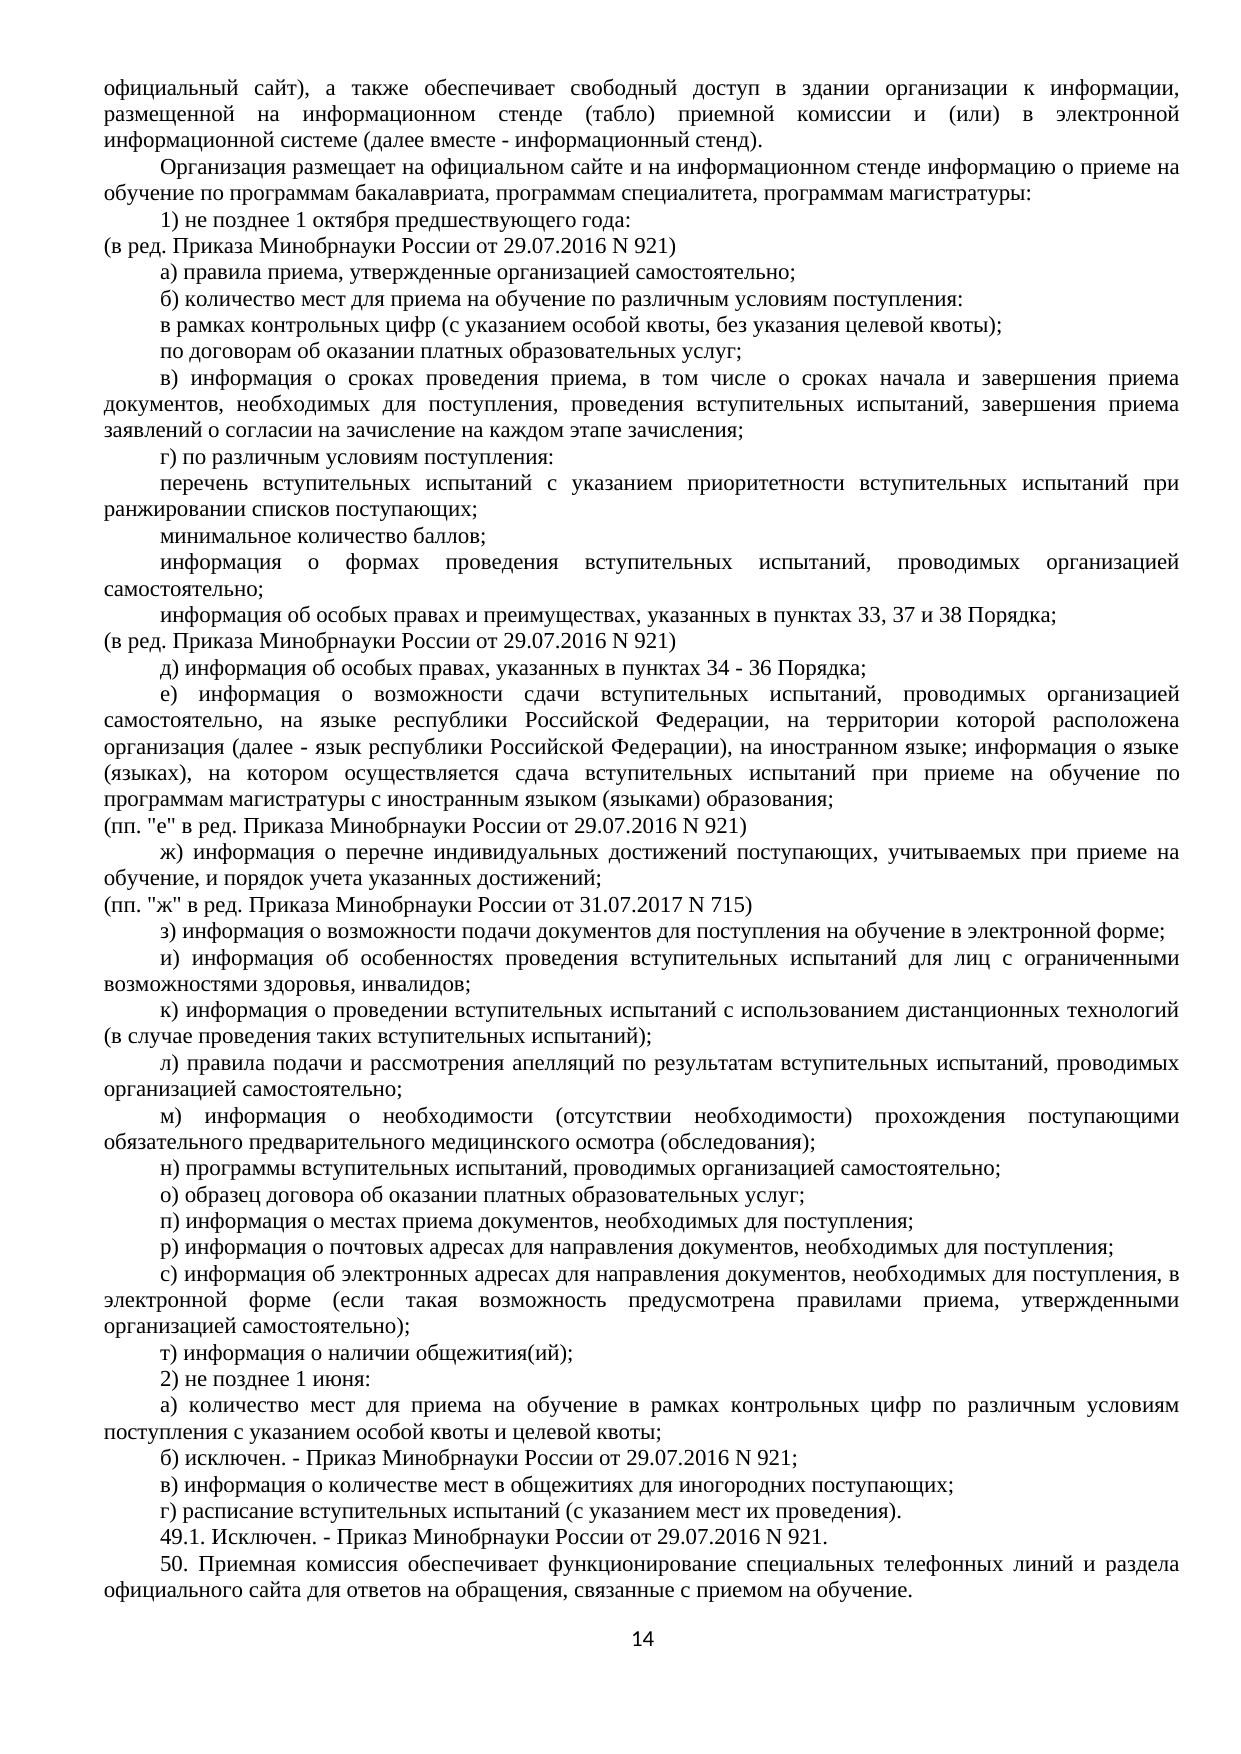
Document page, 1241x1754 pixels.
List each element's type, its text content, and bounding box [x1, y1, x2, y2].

text н) программы вступительных испытаний, проводимых организацией самостоятельно; [103, 1154, 1181, 1181]
text к) информация о проведении вступительных испытаний с использованием дистанционных технологий (в случае проведения таких вступительных испытаний); [103, 996, 1181, 1049]
text Организация размещает на официальном сайте и на информационном стенде информацию о приеме на обучение по программам бакалавриата, программам специалитета, программам магистратуры: [103, 153, 1181, 206]
text информация о формах проведения вступительных испытаний, проводимых организацией самостоятельно; [103, 548, 1181, 601]
text ж) информация о перечне индивидуальных достижений поступающих, учитываемых при приеме на обучение, и порядок учета указанных достижений; [103, 838, 1181, 891]
text з) информация о возможности подачи документов для поступления на обучение в электронной форме; [103, 917, 1181, 943]
text б) количество мест для приема на обучение по различным условиям поступления: [103, 285, 1181, 311]
text информация об особых правах и преимуществах, указанных в пунктах 33, 37 и 38 Порядка; [103, 601, 1181, 627]
text е) информация о возможности сдачи вступительных испытаний, проводимых организацией самостоятельно, на языке республики Российской Федерации, на территории которой расположена организация (далее - язык республики Российской Федерации), на иностранном языке; информация о языке (языках), на котором осуществляется сдача вступительных испытаний при приеме на обучение по программам магистратуры с иностранным языком (языками) образования; [103, 680, 1181, 812]
text (пп. "ж" в ред. Приказа Минобрнауки России от 31.07.2017 N 715) [103, 891, 1181, 917]
text м) информация о необходимости (отсутствии необходимости) прохождения поступающими обязательного предварительного медицинского осмотра (обследования); [103, 1102, 1181, 1154]
text минимальное количество баллов; [103, 522, 1181, 548]
text (в ред. Приказа Минобрнауки России от 29.07.2016 N 921) [103, 232, 1181, 258]
text в) информация о сроках проведения приема, в том числе о сроках начала и завершения приема документов, необходимых для поступления, проведения вступительных испытаний, завершения приема заявлений о согласии на зачисление на каждом этапе зачисления; [103, 364, 1181, 443]
text 2) не позднее 1 июня: [103, 1365, 1181, 1392]
text в) информация о количестве мест в общежитиях для иногородних поступающих; [103, 1471, 1181, 1497]
text 1) не позднее 1 октября предшествующего года: [103, 206, 1181, 232]
text г) расписание вступительных испытаний (с указанием мест их проведения). [103, 1497, 1181, 1523]
text д) информация об особых правах, указанных в пунктах 34 - 36 Порядка; [103, 654, 1181, 680]
text 49.1. Исключен. - Приказ Минобрнауки России от 29.07.2016 N 921. [103, 1523, 1181, 1550]
text г) по различным условиям поступления: [103, 443, 1181, 469]
text перечень вступительных испытаний с указанием приоритетности вступительных испытаний при ранжировании списков поступающих; [103, 469, 1181, 522]
text а) правила приема, утвержденные организацией самостоятельно; [103, 258, 1181, 285]
text а) количество мест для приема на обучение в рамках контрольных цифр по различным условиям поступления с указанием особой квоты и целевой квоты; [103, 1392, 1181, 1444]
text б) исключен. - Приказ Минобрнауки России от 29.07.2016 N 921; [103, 1444, 1181, 1471]
text в рамках контрольных цифр (с указанием особой квоты, без указания целевой квоты); [103, 311, 1181, 337]
text (в ред. Приказа Минобрнауки России от 29.07.2016 N 921) [103, 627, 1181, 654]
text и) информация об особенностях проведения вступительных испытаний для лиц с ограниченными возможностями здоровья, инвалидов; [103, 943, 1181, 996]
text о) образец договора об оказании платных образовательных услуг; [103, 1181, 1181, 1207]
text 50. Приемная комиссия обеспечивает функционирование специальных телефонных линий и раздела официального сайта для ответов на обращения, связанные с приемом на обучение. [103, 1550, 1181, 1602]
text по договорам об оказании платных образовательных услуг; [103, 337, 1181, 364]
text т) информация о наличии общежития(ий); [103, 1339, 1181, 1365]
text (пп. "е" в ред. Приказа Минобрнауки России от 29.07.2016 N 921) [103, 812, 1181, 838]
text л) правила подачи и рассмотрения апелляций по результатам вступительных испытаний, проводимых организацией самостоятельно; [103, 1049, 1181, 1102]
text п) информация о местах приема документов, необходимых для поступления; [103, 1207, 1181, 1233]
text с) информация об электронных адресах для направления документов, необходимых для поступления, в электронной форме (если такая возможность предусмотрена правилами приема, утвержденными организацией самостоятельно); [103, 1260, 1181, 1339]
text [103, 74, 1181, 153]
text р) информация о почтовых адресах для направления документов, необходимых для поступления; [103, 1233, 1181, 1260]
